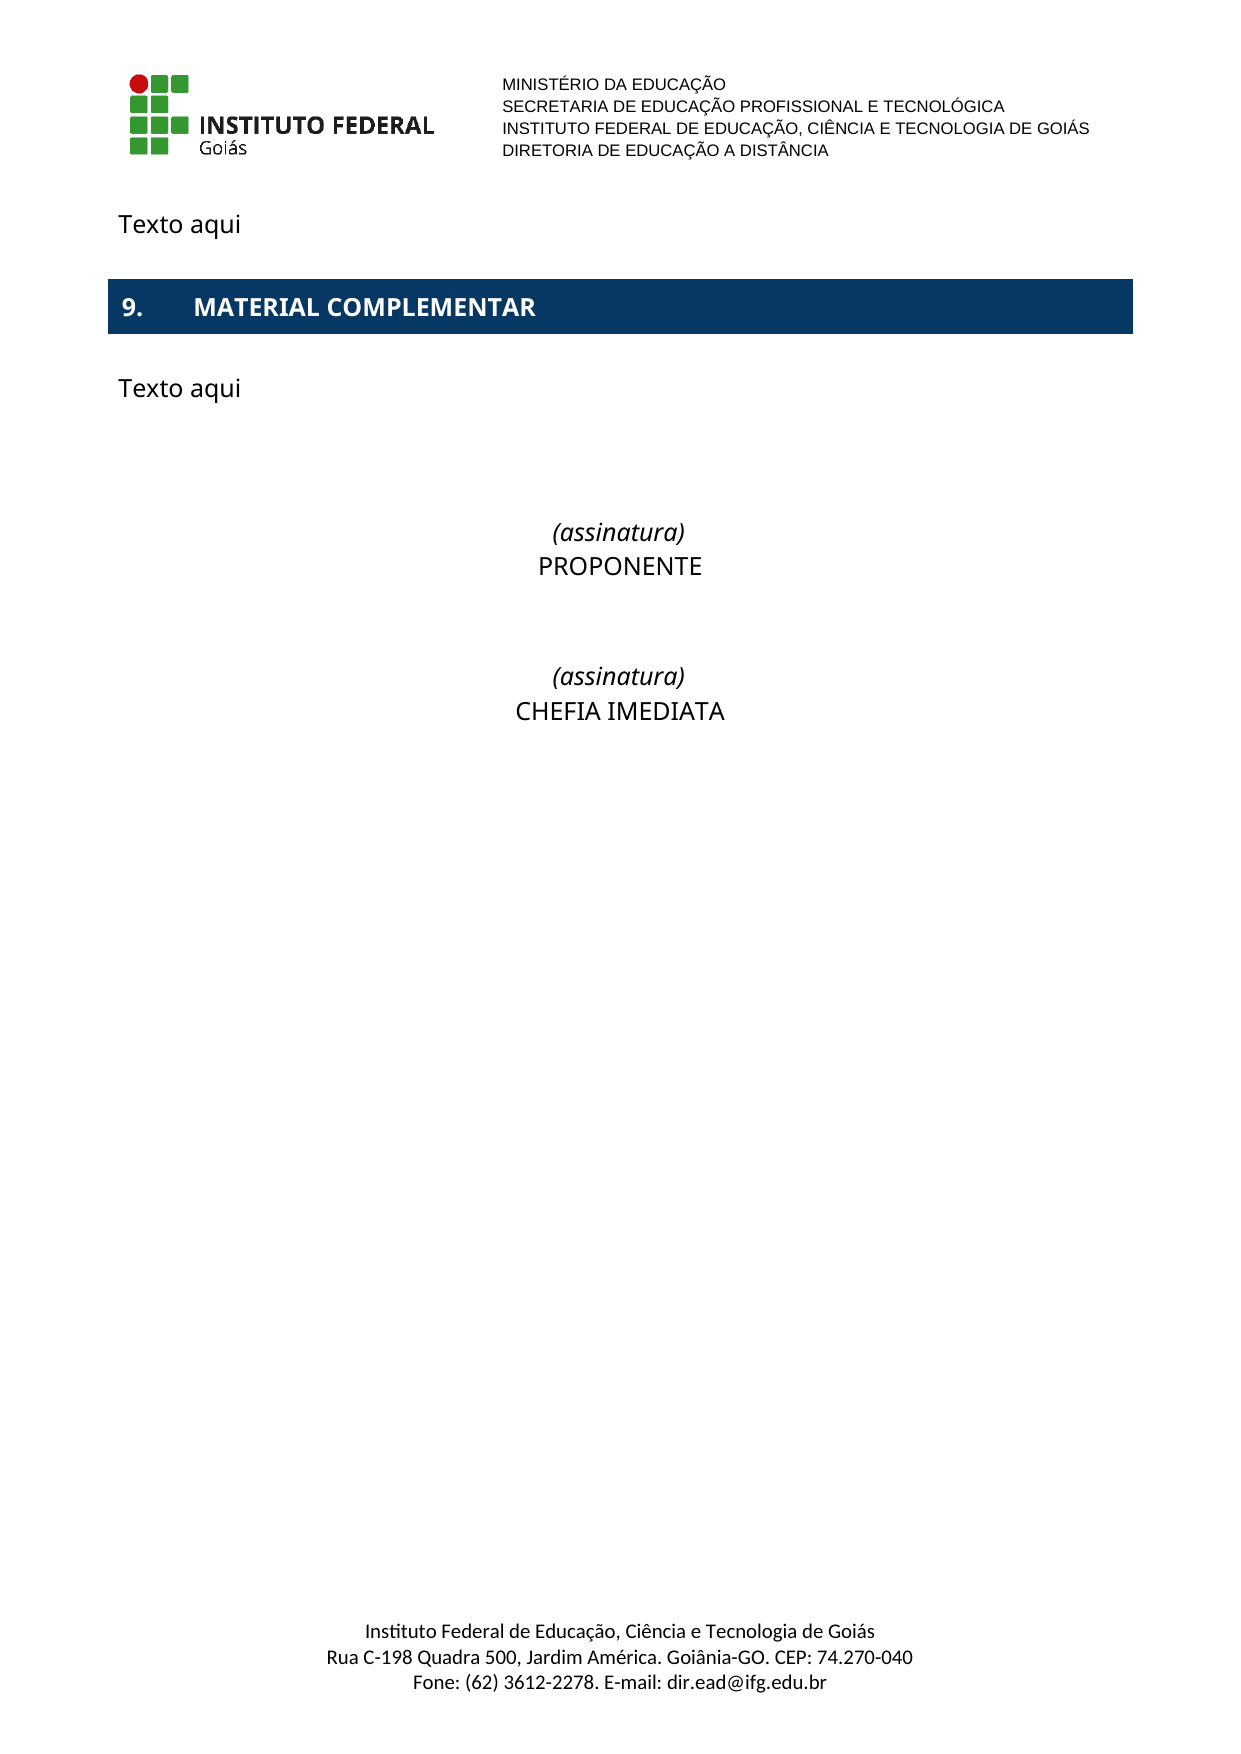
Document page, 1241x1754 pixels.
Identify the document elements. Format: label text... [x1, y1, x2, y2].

text Texto aqui [118, 371, 1122, 405]
text CHEFIA IMEDIATA [118, 693, 1122, 727]
text PROPONENTE [118, 549, 1122, 583]
text (assinatura) [118, 515, 1122, 549]
list MATERIAL COMPLEMENTAR [110, 281, 1131, 332]
picture [113, 58, 451, 171]
text (assinatura) [118, 659, 1122, 693]
text Texto aqui [118, 207, 1122, 241]
